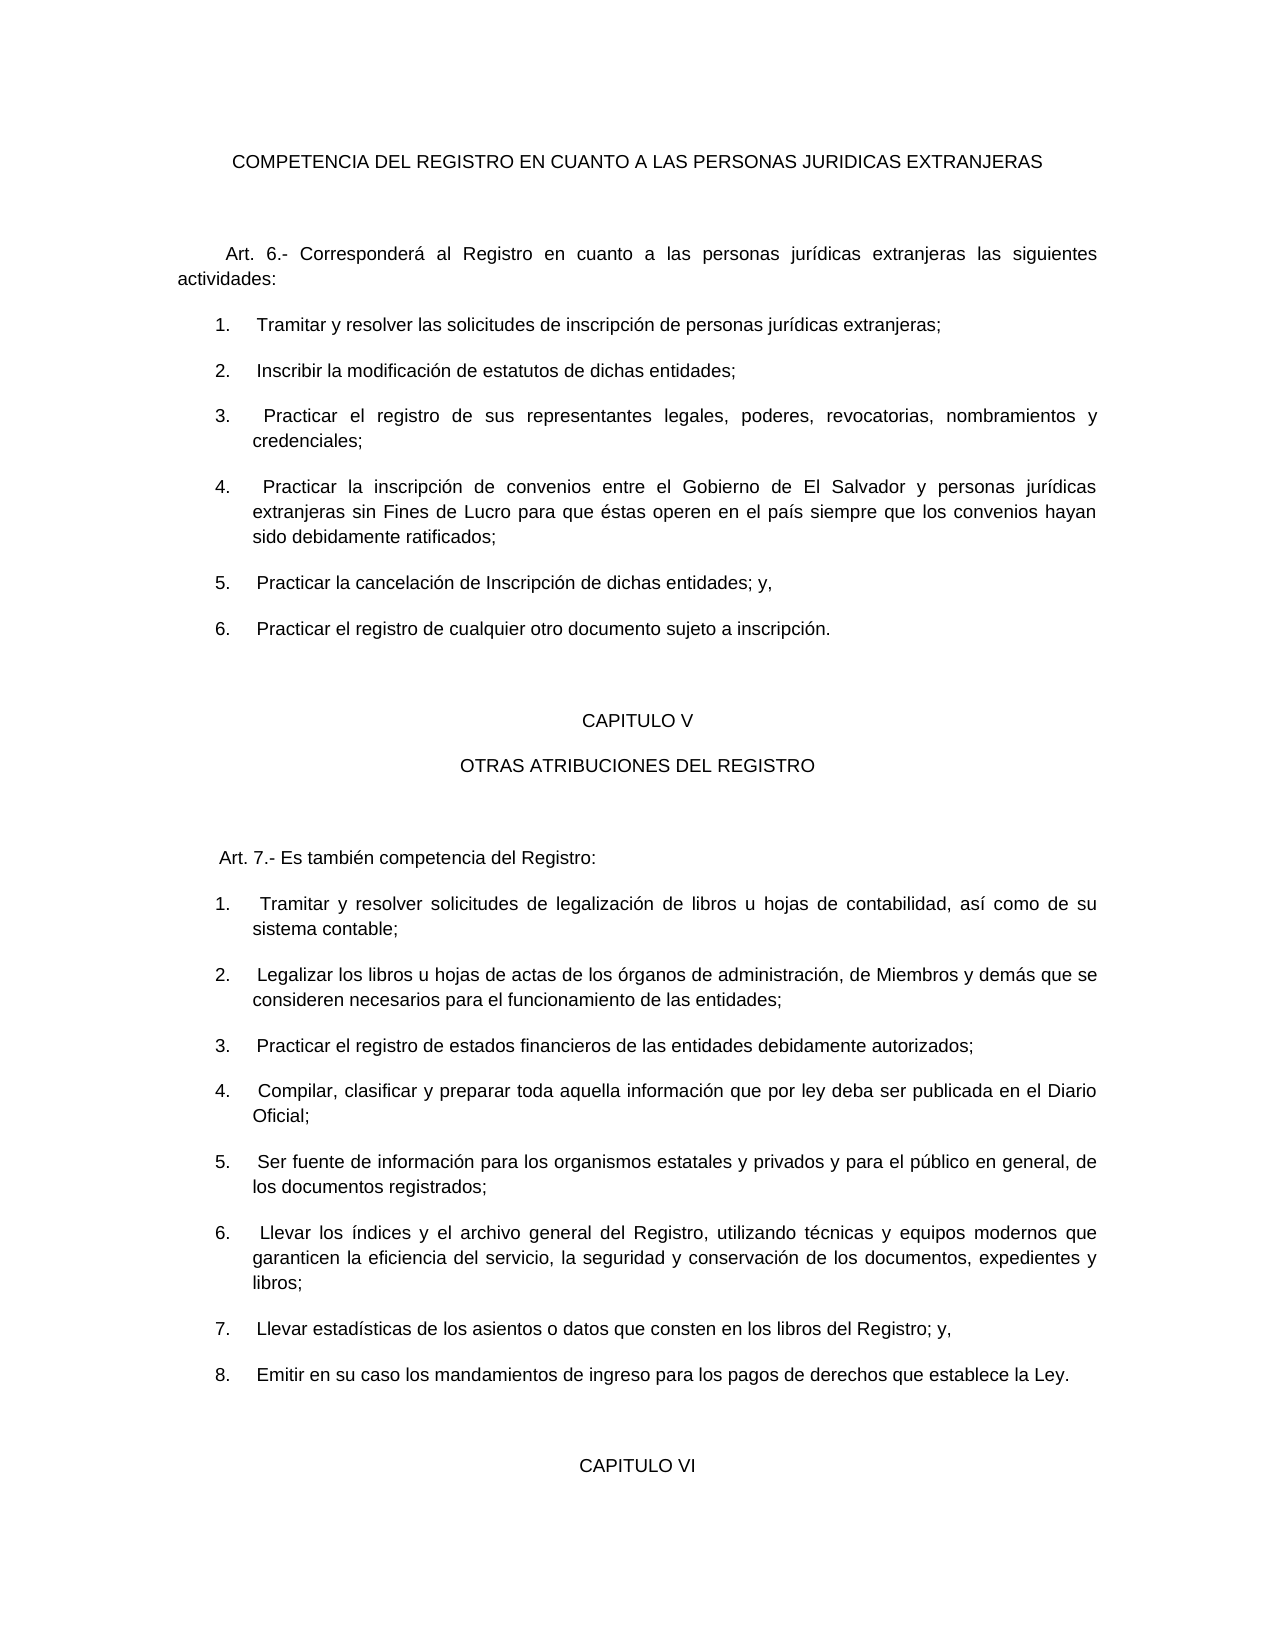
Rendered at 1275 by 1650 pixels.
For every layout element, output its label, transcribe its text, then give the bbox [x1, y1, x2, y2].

text 3. Practicar el registro de sus representantes legales, poderes, revocatorias, nombramientos y credenciales; [215, 402, 1098, 452]
text 4. Practicar la inscripción de convenios entre el Gobierno de El Salvador y personas jurídicas extranjeras sin Fines de Lucro para que éstas operen en el país siempre que los convenios hayan sido debidamente ratificados; [215, 473, 1098, 548]
text OTRAS ATRIBUCIONES DEL REGISTRO [177, 752, 1098, 777]
text 2. Inscribir la modificación de estatutos de dichas entidades; [215, 356, 1098, 381]
text 5. Practicar la cancelación de Inscripción de dichas entidades; y, [215, 568, 1098, 593]
text 1. Tramitar y resolver solicitudes de legalización de libros u hojas de contabilidad, así como de su sistema contable; [215, 889, 1098, 939]
text Art. 6.- Corresponderá al Registro en cuanto a las personas jurídicas extranjeras las siguientes actividades: [177, 239, 1098, 289]
text CAPITULO VI [177, 1452, 1098, 1477]
text 6. Practicar el registro de cualquier otro documento sujeto a inscripción. [215, 614, 1098, 639]
text 7. Llevar estadísticas de los asientos o datos que consten en los libros del Registro; y, [215, 1314, 1098, 1339]
text COMPETENCIA DEL REGISTRO EN CUANTO A LAS PERSONAS JURIDICAS EXTRANJERAS [177, 148, 1098, 173]
text 3. Practicar el registro de estados financieros de las entidades debidamente autorizados; [215, 1031, 1098, 1056]
text 4. Compilar, clasificar y preparar toda aquella información que por ley deba ser publicada en el Diario Oficial; [215, 1077, 1098, 1127]
text 5. Ser fuente de información para los organismos estatales y privados y para el público en general, de los documentos registrados; [215, 1148, 1098, 1198]
text 8. Emitir en su caso los mandamientos de ingreso para los pagos de derechos que establece la Ley. [215, 1360, 1098, 1385]
text 1. Tramitar y resolver las solicitudes de inscripción de personas jurídicas extranjeras; [215, 310, 1098, 335]
text CAPITULO V [177, 706, 1098, 731]
text 6. Llevar los índices y el archivo general del Registro, utilizando técnicas y equipos modernos que garanticen la eficiencia del servicio, la seguridad y conservación de los documentos, expedientes y libros; [215, 1218, 1098, 1293]
text 2. Legalizar los libros u hojas de actas de los órganos de administración, de Miembros y demás que se consideren necesarios para el funcionamiento de las entidades; [215, 960, 1098, 1010]
text Art. 7.- Es también competencia del Registro: [177, 843, 1098, 868]
